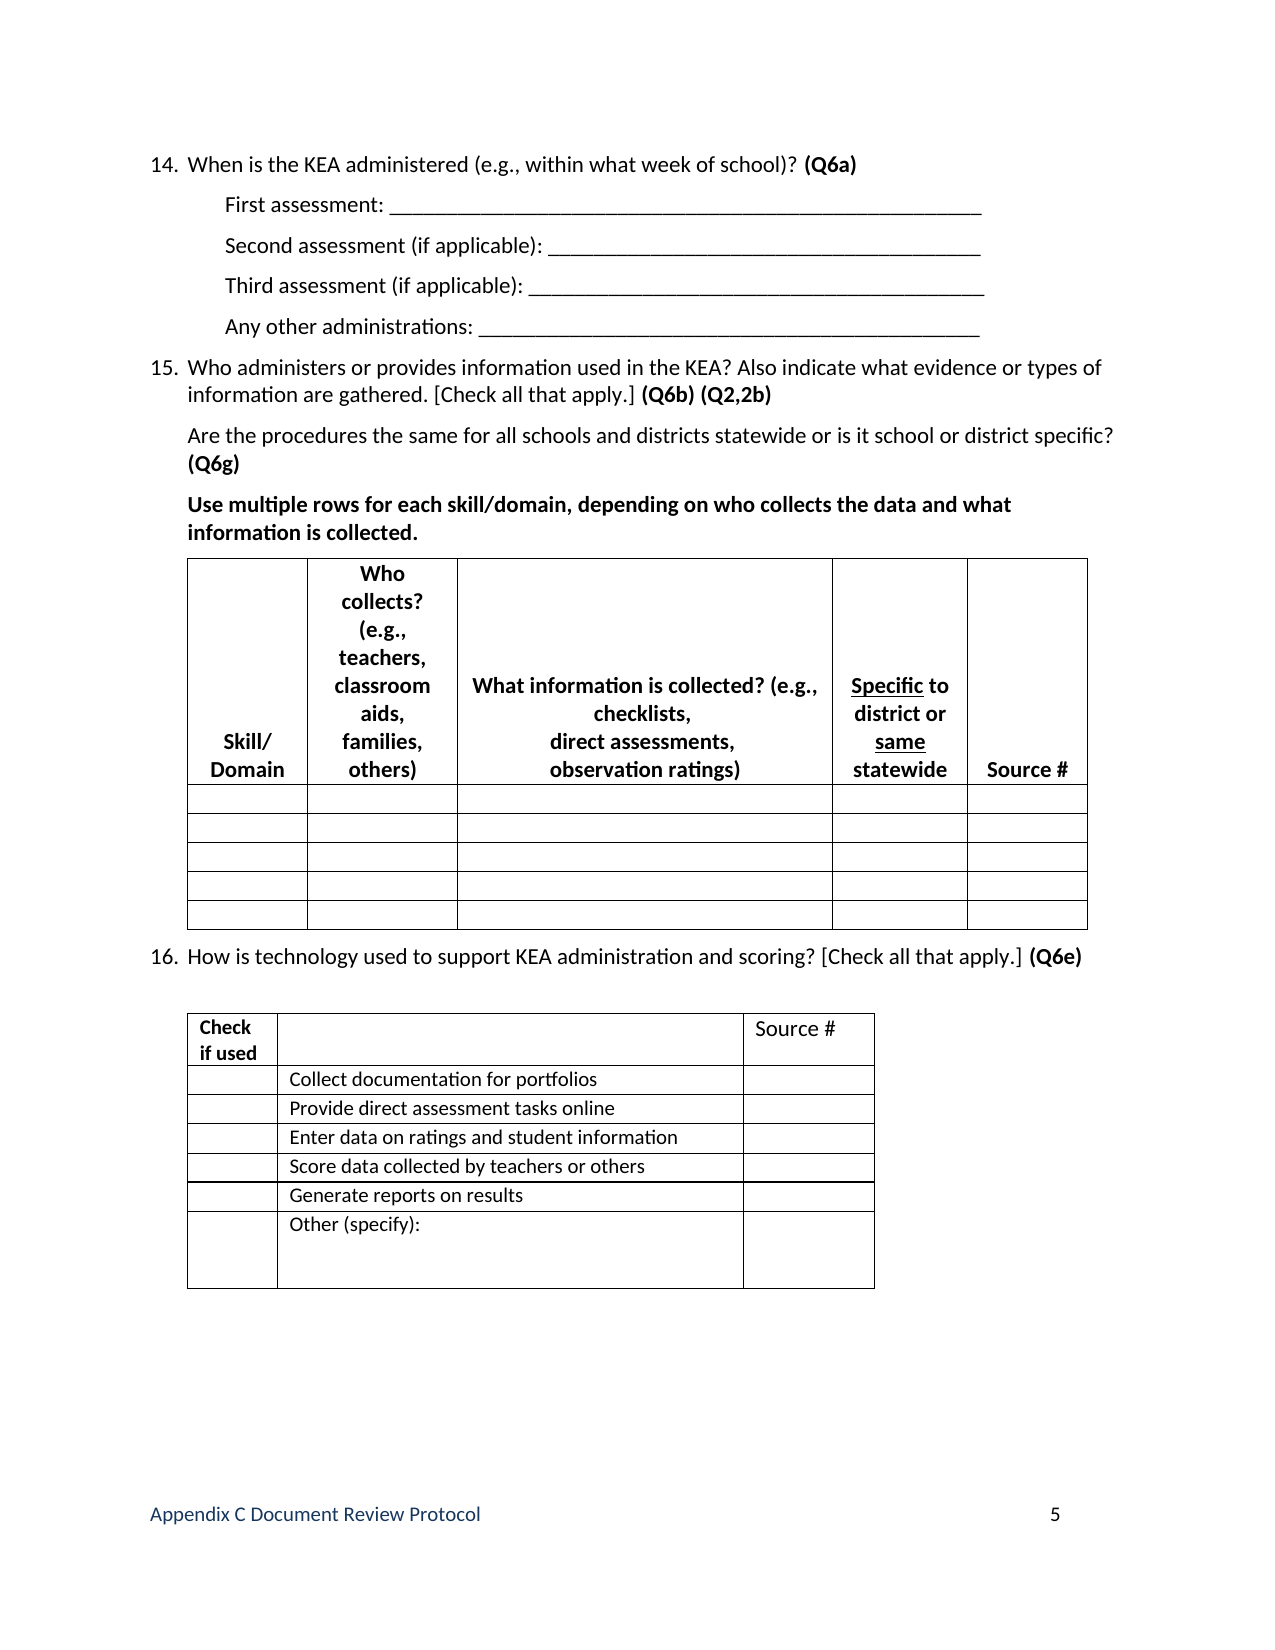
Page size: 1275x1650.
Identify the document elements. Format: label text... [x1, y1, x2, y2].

table_cell [458, 901, 832, 929]
table_header Specific to district or same statewide [833, 559, 967, 783]
table_cell [968, 843, 1087, 871]
text Use multiple rows for each skill/domain, depending on who collects the data and what information is collected. [187, 490, 1125, 546]
table_cell [308, 901, 457, 929]
table_cell [188, 1095, 277, 1123]
table_cell [458, 814, 832, 842]
table_cell Enter data on ratings and student information [278, 1124, 743, 1152]
table_cell [744, 1095, 874, 1123]
table_cell Generate reports on results [278, 1183, 743, 1211]
table_cell [968, 785, 1087, 812]
table_cell Score data collected by teachers or others [278, 1154, 743, 1181]
table_cell [458, 872, 832, 900]
table_cell [833, 843, 967, 871]
text Third assessment (if applicable): ________________________________________ [225, 272, 1125, 299]
table_cell [968, 814, 1087, 842]
table_cell [744, 1212, 874, 1288]
table_header Source # [968, 559, 1087, 783]
table_cell [308, 872, 457, 900]
table_cell [188, 1066, 277, 1094]
table_cell [308, 785, 457, 812]
table_header Check if used [188, 1014, 277, 1065]
table_cell [458, 843, 832, 871]
table_cell Other (specify): [278, 1212, 743, 1288]
table_cell [833, 785, 967, 812]
table_cell [188, 1154, 277, 1181]
text Second assessment (if applicable): ______________________________________ [225, 231, 1125, 259]
list How is technology used to support KEA administration and scoring? [Check all that apply.] (Q6e) [150, 942, 1125, 970]
list When is the KEA administered (e.g., within what week of school)? (Q6a) [150, 150, 1125, 178]
table_cell [833, 872, 967, 900]
table_header [278, 1014, 743, 1065]
table_header Who collects? (e.g., teachers, classroom aids, families, others) [308, 559, 457, 783]
text Any other administrations: ____________________________________________ [225, 312, 1125, 340]
table_cell [188, 872, 307, 900]
table_cell Collect documentation for portfolios [278, 1066, 743, 1094]
table_header What information is collected? (e.g., checklists, direct assessments, observation ratings) [458, 559, 832, 783]
table_cell [308, 843, 457, 871]
table_header Skill/ Domain [188, 559, 307, 783]
table_cell [188, 1183, 277, 1211]
table_cell [188, 1124, 277, 1152]
table_cell [968, 872, 1087, 900]
text First assessment: ____________________________________________________ [225, 191, 1125, 218]
list Who administers or provides information used in the KEA? Also indicate what evidence or types of information are gathered. [Check all that apply.] (Q6b) (Q2,2b) [150, 353, 1125, 409]
table_cell [188, 785, 307, 812]
table_cell [744, 1183, 874, 1211]
table_cell [833, 814, 967, 842]
table_cell [308, 814, 457, 842]
table_header Source # [744, 1014, 874, 1065]
table_cell [744, 1154, 874, 1181]
table_cell [833, 901, 967, 929]
table_cell [188, 843, 307, 871]
text Are the procedures the same for all schools and districts statewide or is it school or district specific? (Q6g) [187, 421, 1125, 477]
table_cell [188, 901, 307, 929]
table_cell Provide direct assessment tasks online [278, 1095, 743, 1123]
table_cell [744, 1124, 874, 1152]
table_cell [968, 901, 1087, 929]
table_cell [188, 814, 307, 842]
table_cell [188, 1212, 277, 1288]
table_cell [744, 1066, 874, 1094]
table_cell [458, 785, 832, 812]
